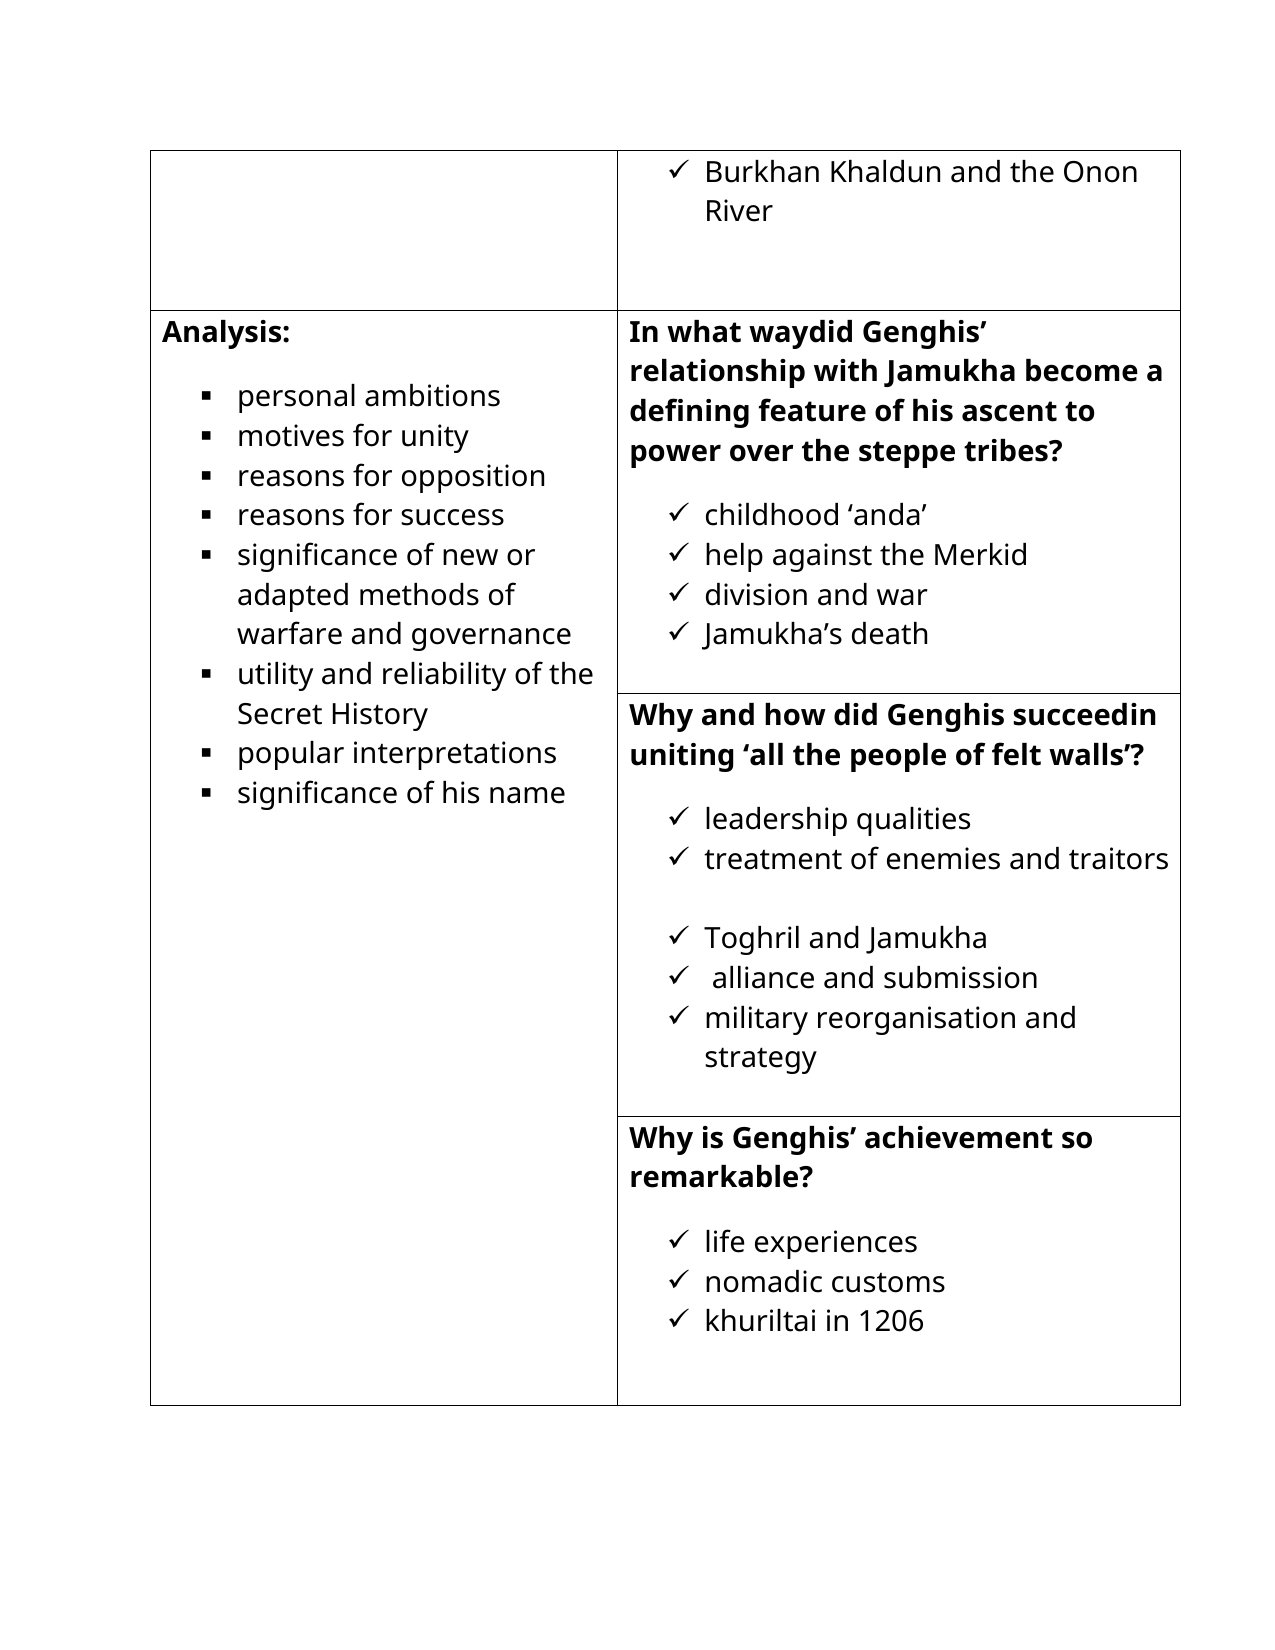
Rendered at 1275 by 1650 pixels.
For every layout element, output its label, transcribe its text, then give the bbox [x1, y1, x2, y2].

table_cell Why is Genghis’ achievement so remarkable? life experiences nomadic customs khuriltai in 1206 [618, 1117, 1180, 1405]
table_cell Analysis: personal ambitions motives for unity reasons for opposition reasons for success significance of new or adapted methods of warfare and governance utility and reliability of the Secret History popular interpretations significance of his name [151, 311, 617, 1405]
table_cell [151, 151, 617, 310]
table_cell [618, 151, 1180, 310]
table_cell Why and how did Genghis succeed in uniting ‘all the people of felt walls’? leadership qualities treatment of enemies and traitors Toghril and Jamukha alliance and submission military reorganisation and strategy [618, 694, 1180, 1116]
table_cell In what way did Genghis’ relationship with Jamukha become a defining feature of his ascent to power over the steppe tribes? childhood ‘anda’ help against the Merkid division and war Jamukha’s death [618, 311, 1180, 693]
